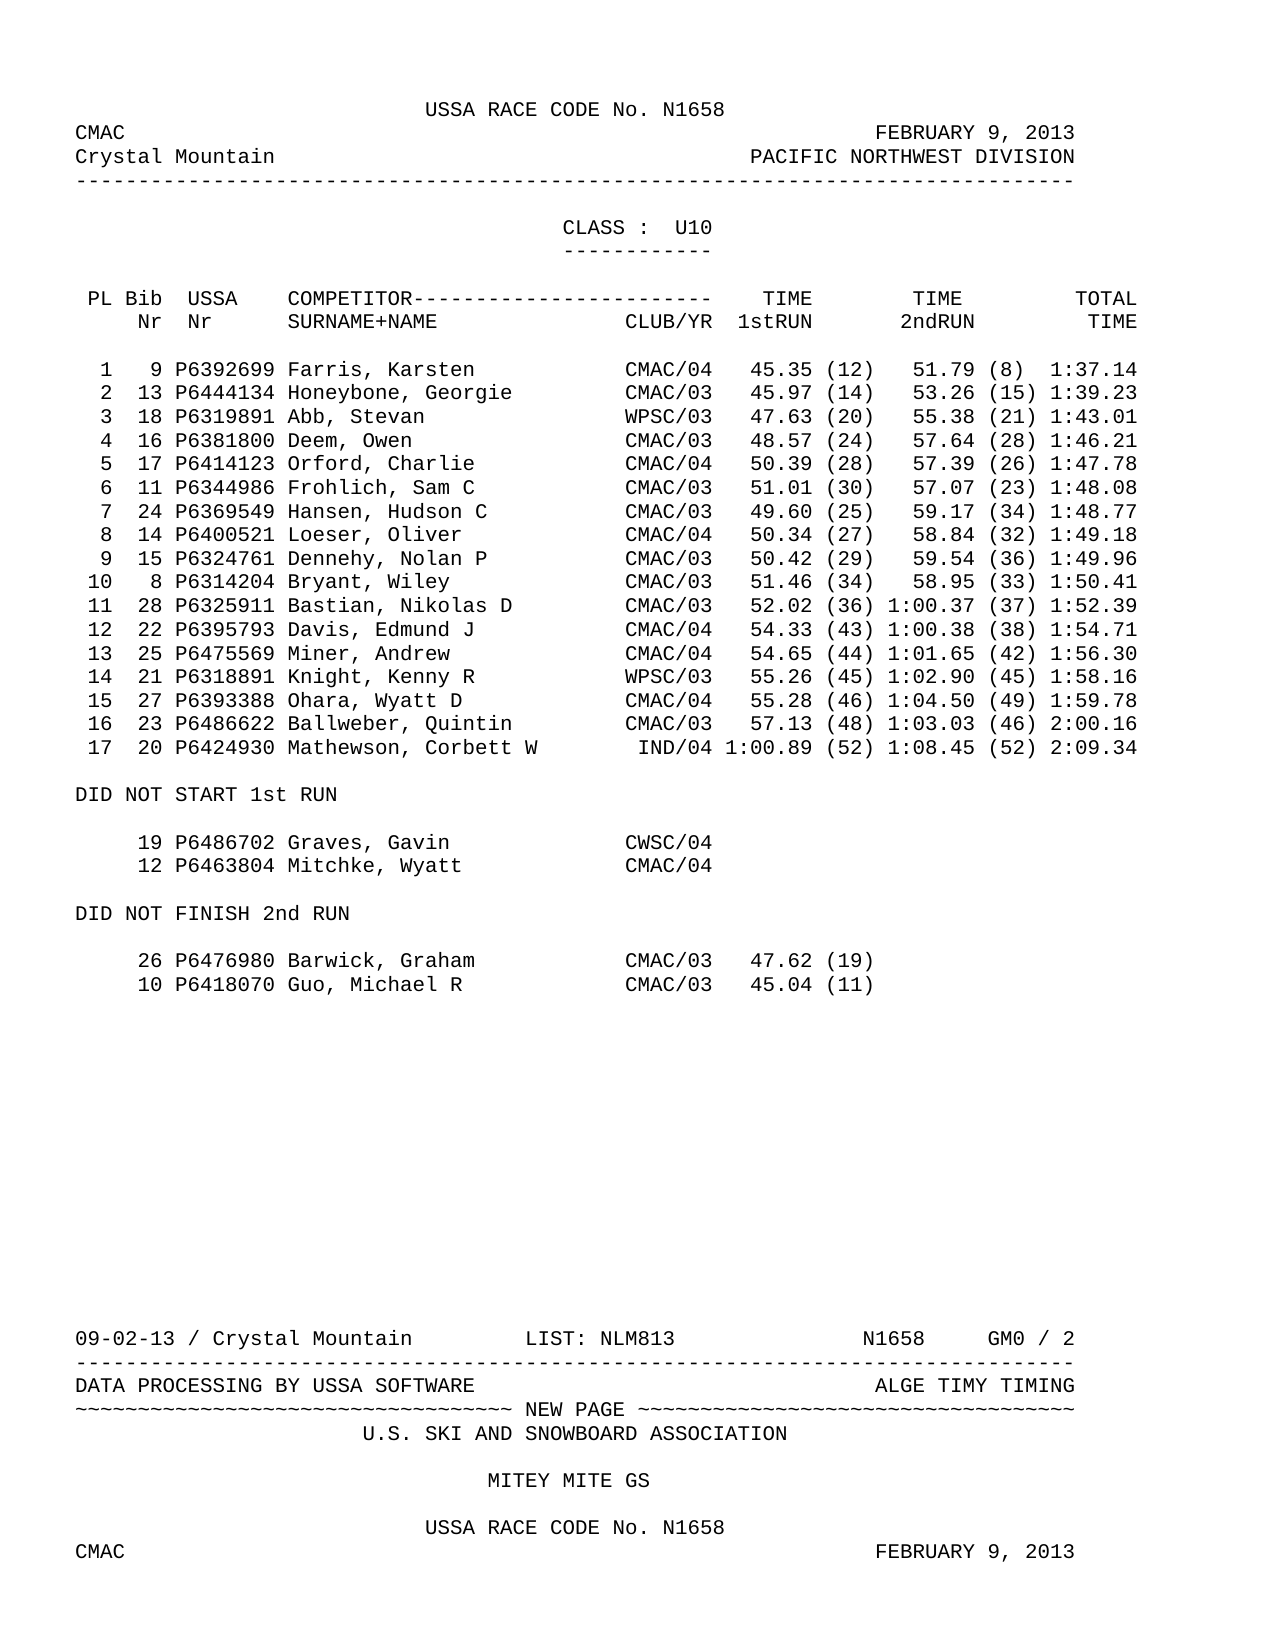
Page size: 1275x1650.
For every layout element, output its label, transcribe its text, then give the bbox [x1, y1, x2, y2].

text 1 9 P6392699 Farris, Karsten CMAC/04 45.35 (12) 51.79 (8) 1:37.14 [75, 359, 1200, 382]
text MITEY MITE GS [75, 1470, 1200, 1494]
text 17 20 P6424930 Mathewson, Corbett W IND/04 1:00.89 (52) 1:08.45 (52) 2:09.34 [75, 737, 1200, 761]
text USSA RACE CODE No. N1658 [75, 1517, 1200, 1541]
text 15 27 P6393388 Ohara, Wyatt D CMAC/04 55.28 (46) 1:04.50 (49) 1:59.78 [75, 690, 1200, 713]
text 5 17 P6414123 Orford, Charlie CMAC/04 50.39 (28) 57.39 (26) 1:47.78 [75, 453, 1200, 477]
text 9 15 P6324761 Dennehy, Nolan P CMAC/03 50.42 (29) 59.54 (36) 1:49.96 [75, 548, 1200, 572]
text 2 13 P6444134 Honeybone, Georgie CMAC/03 45.97 (14) 53.26 (15) 1:39.23 [75, 382, 1200, 406]
text 8 14 P6400521 Loeser, Oliver CMAC/04 50.34 (27) 58.84 (32) 1:49.18 [75, 524, 1200, 548]
text -------------------------------------------------------------------------------- [75, 169, 1200, 193]
text 7 24 P6369549 Hansen, Hudson C CMAC/03 49.60 (25) 59.17 (34) 1:48.77 [75, 501, 1200, 524]
text CMAC FEBRUARY 9, 2013 [75, 1541, 1200, 1565]
text 14 21 P6318891 Knight, Kenny R WPSC/03 55.26 (45) 1:02.90 (45) 1:58.16 [75, 666, 1200, 690]
text 19 P6486702 Graves, Gavin CWSC/04 [75, 832, 1200, 855]
text 13 25 P6475569 Miner, Andrew CMAC/04 54.65 (44) 1:01.65 (42) 1:56.30 [75, 642, 1200, 666]
text 10 P6418070 Guo, Michael R CMAC/03 45.04 (11) [75, 973, 1200, 997]
text USSA RACE CODE No. N1658 [75, 99, 1200, 122]
text PL Bib USSA COMPETITOR------------------------ TIME TIME TOTAL [75, 288, 1200, 311]
text DATA PROCESSING BY USSA SOFTWARE ALGE TIMY TIMING [75, 1376, 1200, 1399]
text 09-02-13 / Crystal Mountain LIST: NLM813 N1658 GM0 / 2 [75, 1328, 1200, 1352]
text 6 11 P6344986 Frohlich, Sam C CMAC/03 51.01 (30) 57.07 (23) 1:48.08 [75, 477, 1200, 501]
text 12 22 P6395793 Davis, Edmund J CMAC/04 54.33 (43) 1:00.38 (38) 1:54.71 [75, 619, 1200, 642]
text 16 23 P6486622 Ballweber, Quintin CMAC/03 57.13 (48) 1:03.03 (46) 2:00.16 [75, 713, 1200, 737]
text 3 18 P6319891 Abb, Stevan WPSC/03 47.63 (20) 55.38 (21) 1:43.01 [75, 406, 1200, 430]
text 26 P6476980 Barwick, Graham CMAC/03 47.62 (19) [75, 950, 1200, 973]
text -------------------------------------------------------------------------------- [75, 1352, 1200, 1376]
text ------------ [75, 241, 1200, 264]
text CLASS : U10 [75, 217, 1200, 241]
text 4 16 P6381800 Deem, Owen CMAC/03 48.57 (24) 57.64 (28) 1:46.21 [75, 430, 1200, 453]
text Nr Nr SURNAME+NAME CLUB/YR 1stRUN 2ndRUN TIME [75, 311, 1200, 335]
text DID NOT START 1st RUN [75, 784, 1200, 808]
text ~~~~~~~~~~~~~~~~~~~~~~~~~~~~~~~~~~~ NEW PAGE ~~~~~~~~~~~~~~~~~~~~~~~~~~~~~~~~~~~ [75, 1399, 1200, 1423]
text CMAC FEBRUARY 9, 2013 [75, 122, 1200, 146]
text U.S. SKI AND SNOWBOARD ASSOCIATION [75, 1423, 1200, 1446]
text DID NOT FINISH 2nd RUN [75, 903, 1200, 926]
text 12 P6463804 Mitchke, Wyatt CMAC/04 [75, 855, 1200, 879]
text 11 28 P6325911 Bastian, Nikolas D CMAC/03 52.02 (36) 1:00.37 (37) 1:52.39 [75, 595, 1200, 619]
text 10 8 P6314204 Bryant, Wiley CMAC/03 51.46 (34) 58.95 (33) 1:50.41 [75, 572, 1200, 595]
text Crystal Mountain PACIFIC NORTHWEST DIVISION [75, 146, 1200, 169]
